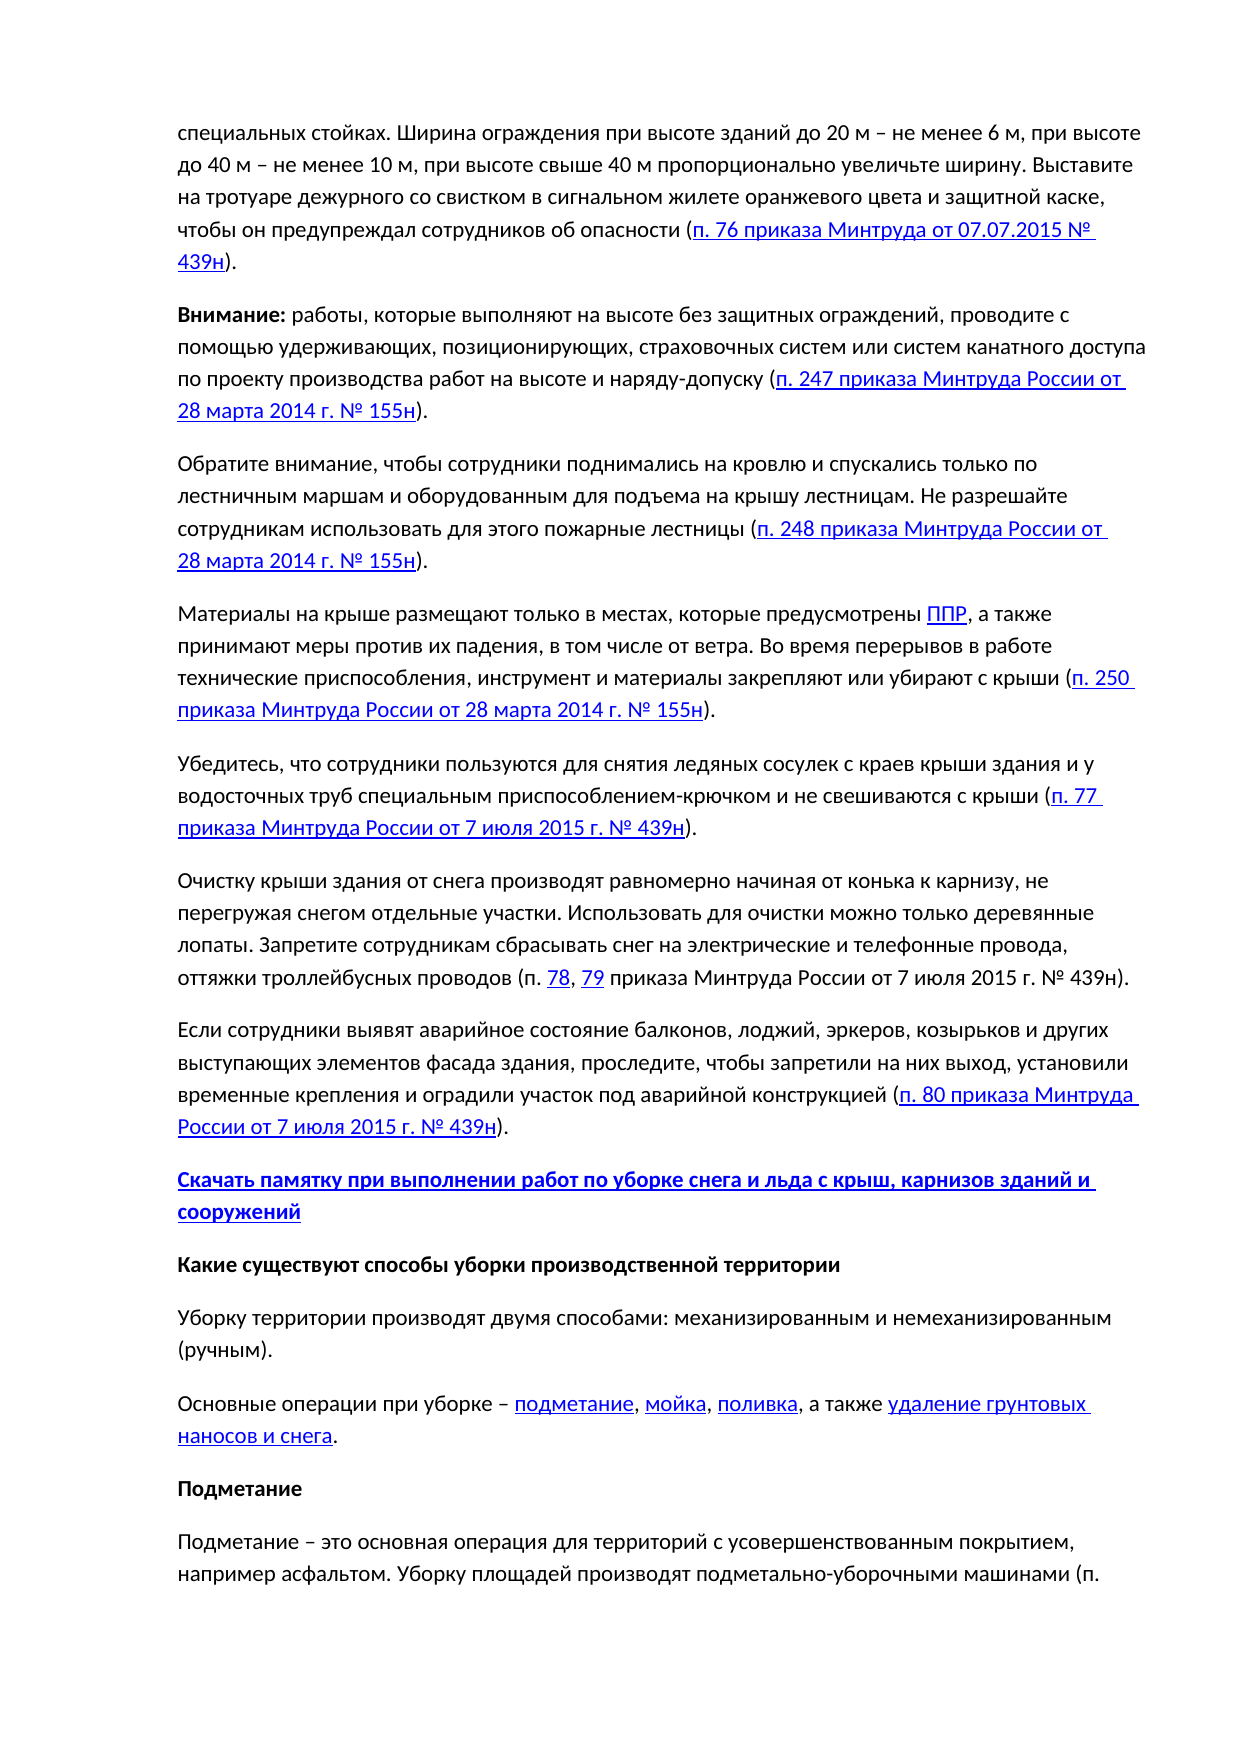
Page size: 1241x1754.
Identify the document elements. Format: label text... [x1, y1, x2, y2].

text Скачать памятку при выполнении работ по уборке снега и льда с крыш, карнизов зданий и сооружений [177, 1165, 1152, 1225]
text Если сотрудники выявят аварийное состояние балконов, лоджий, эркеров, козырьков и других выступающих элементов фасада здания, проследите, чтобы запретили на них выход, установили временные крепления и оградили участок под аварийной конструкцией (п. 80 приказа Минтруда России от 7 июля 2015 г. № 439н). [177, 1016, 1152, 1140]
text Основные операции при уборке – подметание, мойка, поливка, а также удаление грунтовых наносов и снега. [177, 1389, 1152, 1449]
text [177, 1527, 1152, 1587]
text Внимание: работы, которые выполняют на высоте без защитных ограждений, проводите с помощью удерживающих, позиционирующих, страховочных систем или систем канатного доступа по проекту производства работ на высоте и наряду-допуску (п. 247 приказа Минтруда России от 28 марта 2014 г. № 155н). [177, 300, 1152, 424]
text Убедитесь, что сотрудники пользуются для снятия ледяных сосулек с краев крыши здания и у водосточных труб специальным приспособлением-крючком и не свешиваются с крыши (п. 77 приказа Минтруда России от 7 июля 2015 г. № 439н). [177, 749, 1152, 841]
text Подметание [177, 1474, 1152, 1502]
text Материалы на крыше размещают только в местах, которые предусмотрены ППР, а также принимают меры против их падения, в том числе от ветра. Во время перерывов в работе технические приспособления, инструмент и материалы закрепляют или убирают с крыши (п. 250 приказа Минтруда России от 28 марта 2014 г. № 155н). [177, 599, 1152, 724]
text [177, 118, 1152, 275]
text Очистку крыши здания от снега производят равномерно начиная от конька к карнизу, не перегружая снегом отдельные участки. Использовать для очистки можно только деревянные лопаты. Запретите сотрудникам сбрасывать снег на электрические и телефонные провода, оттяжки троллейбусных проводов (п. 78, 79 приказа Минтруда России от 7 июля 2015 г. № 439н). [177, 866, 1152, 991]
text Уборку территории производят двумя способами: механизированным и немеханизированным (ручным). [177, 1303, 1152, 1364]
text Обратите внимание, чтобы сотрудники поднимались на кровлю и спускались только по лестничным маршам и оборудованным для подъема на крышу лестницам. Не разрешайте сотрудникам использовать для этого пожарные лестницы (п. 248 приказа Минтруда России от 28 марта 2014 г. № 155н). [177, 449, 1152, 574]
text Какие существуют способы уборки производственной территории [177, 1250, 1152, 1278]
